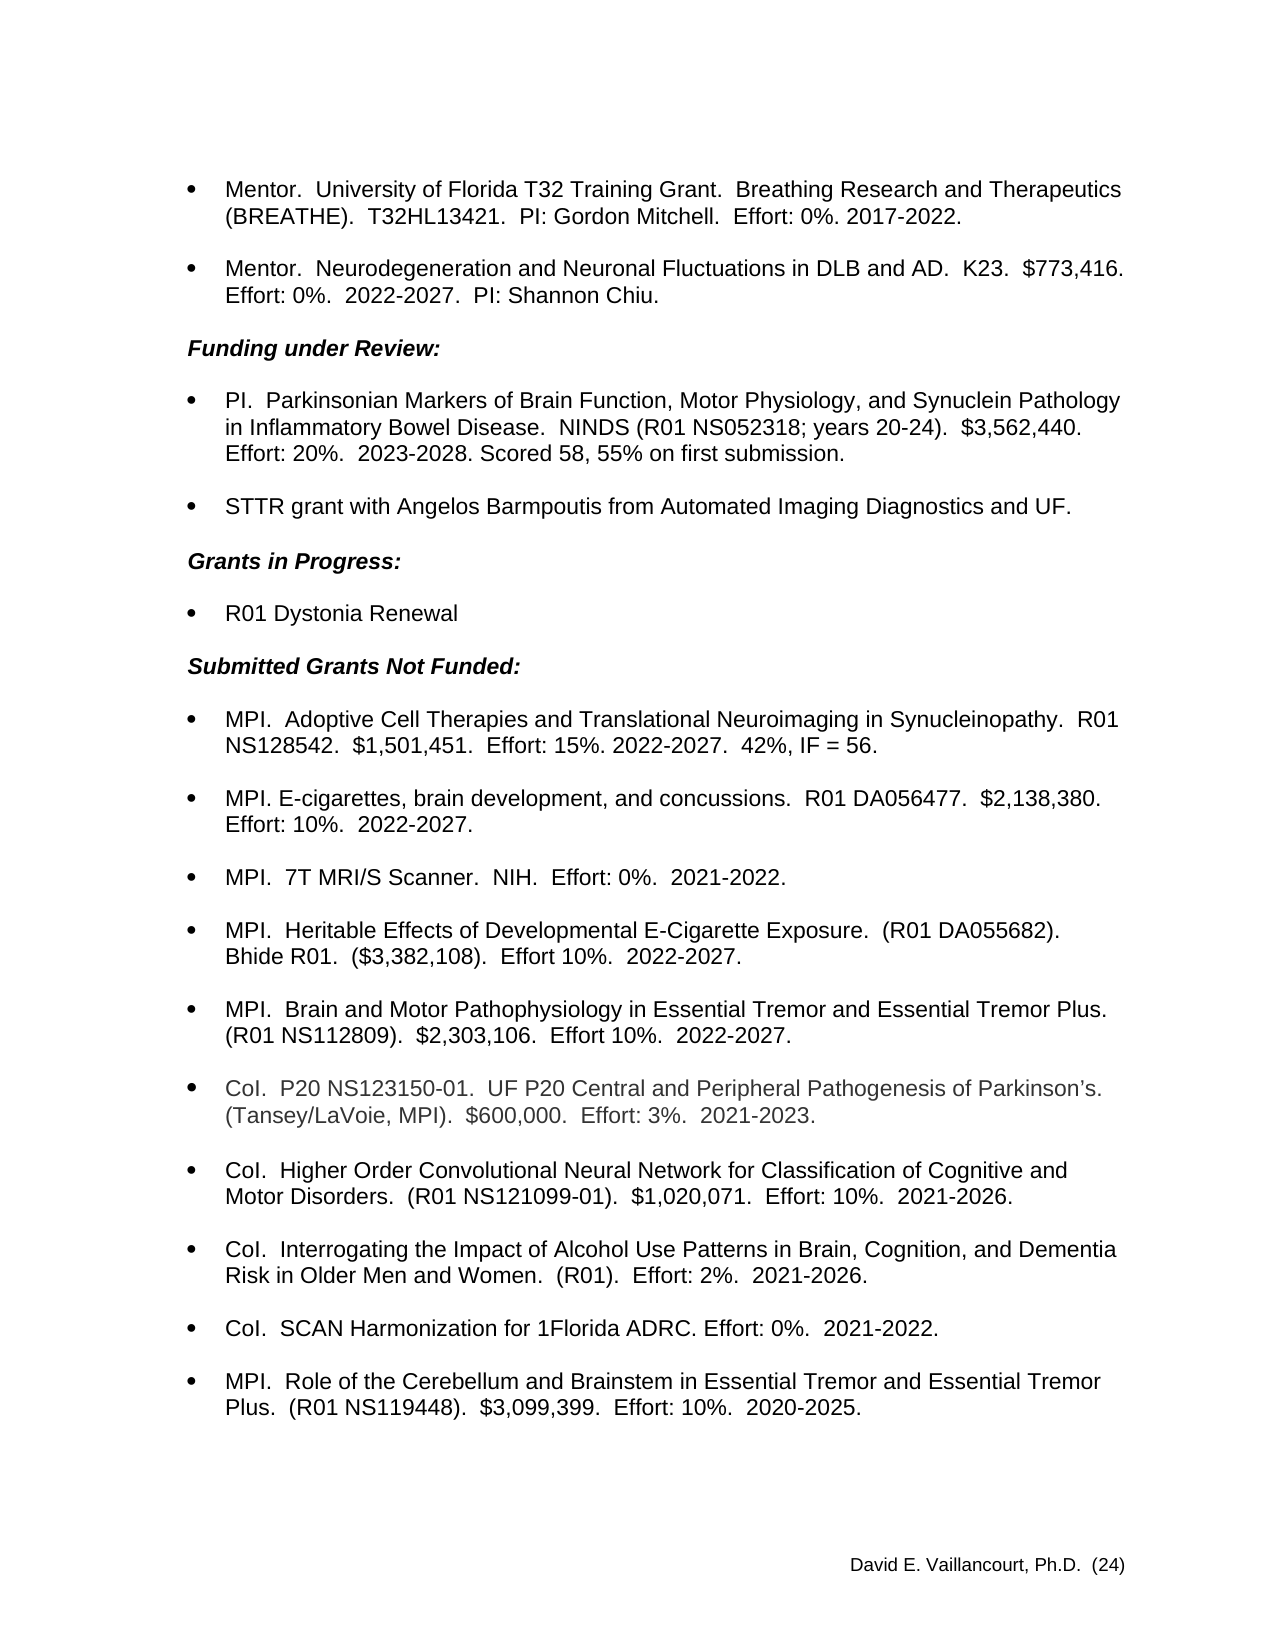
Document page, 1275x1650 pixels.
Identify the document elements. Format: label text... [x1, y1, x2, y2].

list CoI. Interrogating the Impact of Alcohol Use Patterns in Brain, Cognition, and Dementia Risk in Older Men and Women. (R01). Effort: 2%. 2021-2026. [187, 1236, 1125, 1288]
list Mentor. Neurodegeneration and Neuronal Fluctuations in DLB and AD. K23. $773,416. Effort: 0%. 2022-2027. PI: Shannon Chiu. [187, 255, 1125, 308]
list PI. Parkinsonian Markers of Brain Function, Motor Physiology, and Synuclein Pathology in Inflammatory Bowel Disease. NINDS (R01 NS052318; years 20-24). $3,562,440. Effort: 20%. 2023-2028. Scored 58, 55% on first submission. [187, 387, 1125, 466]
list MPI. E-cigarettes, brain development, and concussions. R01 DA056477. $2,138,380. Effort: 10%. 2022-2027. [187, 785, 1125, 838]
list MPI. Brain and Motor Pathophysiology in Essential Tremor and Essential Tremor Plus. (R01 NS112809). $2,303,106. Effort 10%. 2022-2027. [187, 996, 1125, 1048]
list STTR grant with Angelos Barmpoutis from Automated Imaging Diagnostics and UF. [187, 493, 1125, 519]
text Submitted Grants Not Funded: [187, 653, 1125, 679]
list MPI. 7T MRI/S Scanner. NIH. Effort: 0%. 2021-2022. [187, 864, 1125, 890]
text Funding under Review: [187, 334, 1125, 361]
list MPI. Role of the Cerebellum and Brainstem in Essential Tremor and Essential Tremor Plus. (R01 NS119448). $3,099,399. Effort: 10%. 2020-2025. [187, 1368, 1125, 1420]
list CoI. Higher Order Convolutional Neural Network for Classification of Cognitive and Motor Disorders. (R01 NS121099-01). $1,020,071. Effort: 10%. 2021-2026. [187, 1157, 1125, 1209]
list CoI. SCAN Harmonization for 1Florida ADRC. Effort: 0%. 2021-2022. [187, 1315, 1125, 1341]
list CoI. P20 NS123150-01. UF P20 Central and Peripheral Pathogenesis of Parkinson’s. (Tansey/LaVoie, MPI). $600,000. Effort: 3%. 2021-2023. [187, 1075, 1125, 1128]
list MPI. Adoptive Cell Therapies and Translational Neuroimaging in Synucleinopathy. R01 NS128542. $1,501,451. Effort: 15%. 2022-2027. 42%, IF = 56. [187, 706, 1125, 758]
list MPI. Heritable Effects of Developmental E-Cigarette Exposure. (R01 DA055682). Bhide R01. ($3,382,108). Effort 10%. 2022-2027. [187, 917, 1125, 969]
list Mentor. University of Florida T32 Training Grant. Breathing Research and Therapeutics (BREATHE). T32HL13421. PI: Gordon Mitchell. Effort: 0%. 2017-2022. [187, 176, 1125, 229]
list R01 Dystonia Renewal [187, 600, 1125, 627]
text Grants in Progress: [187, 548, 1125, 574]
